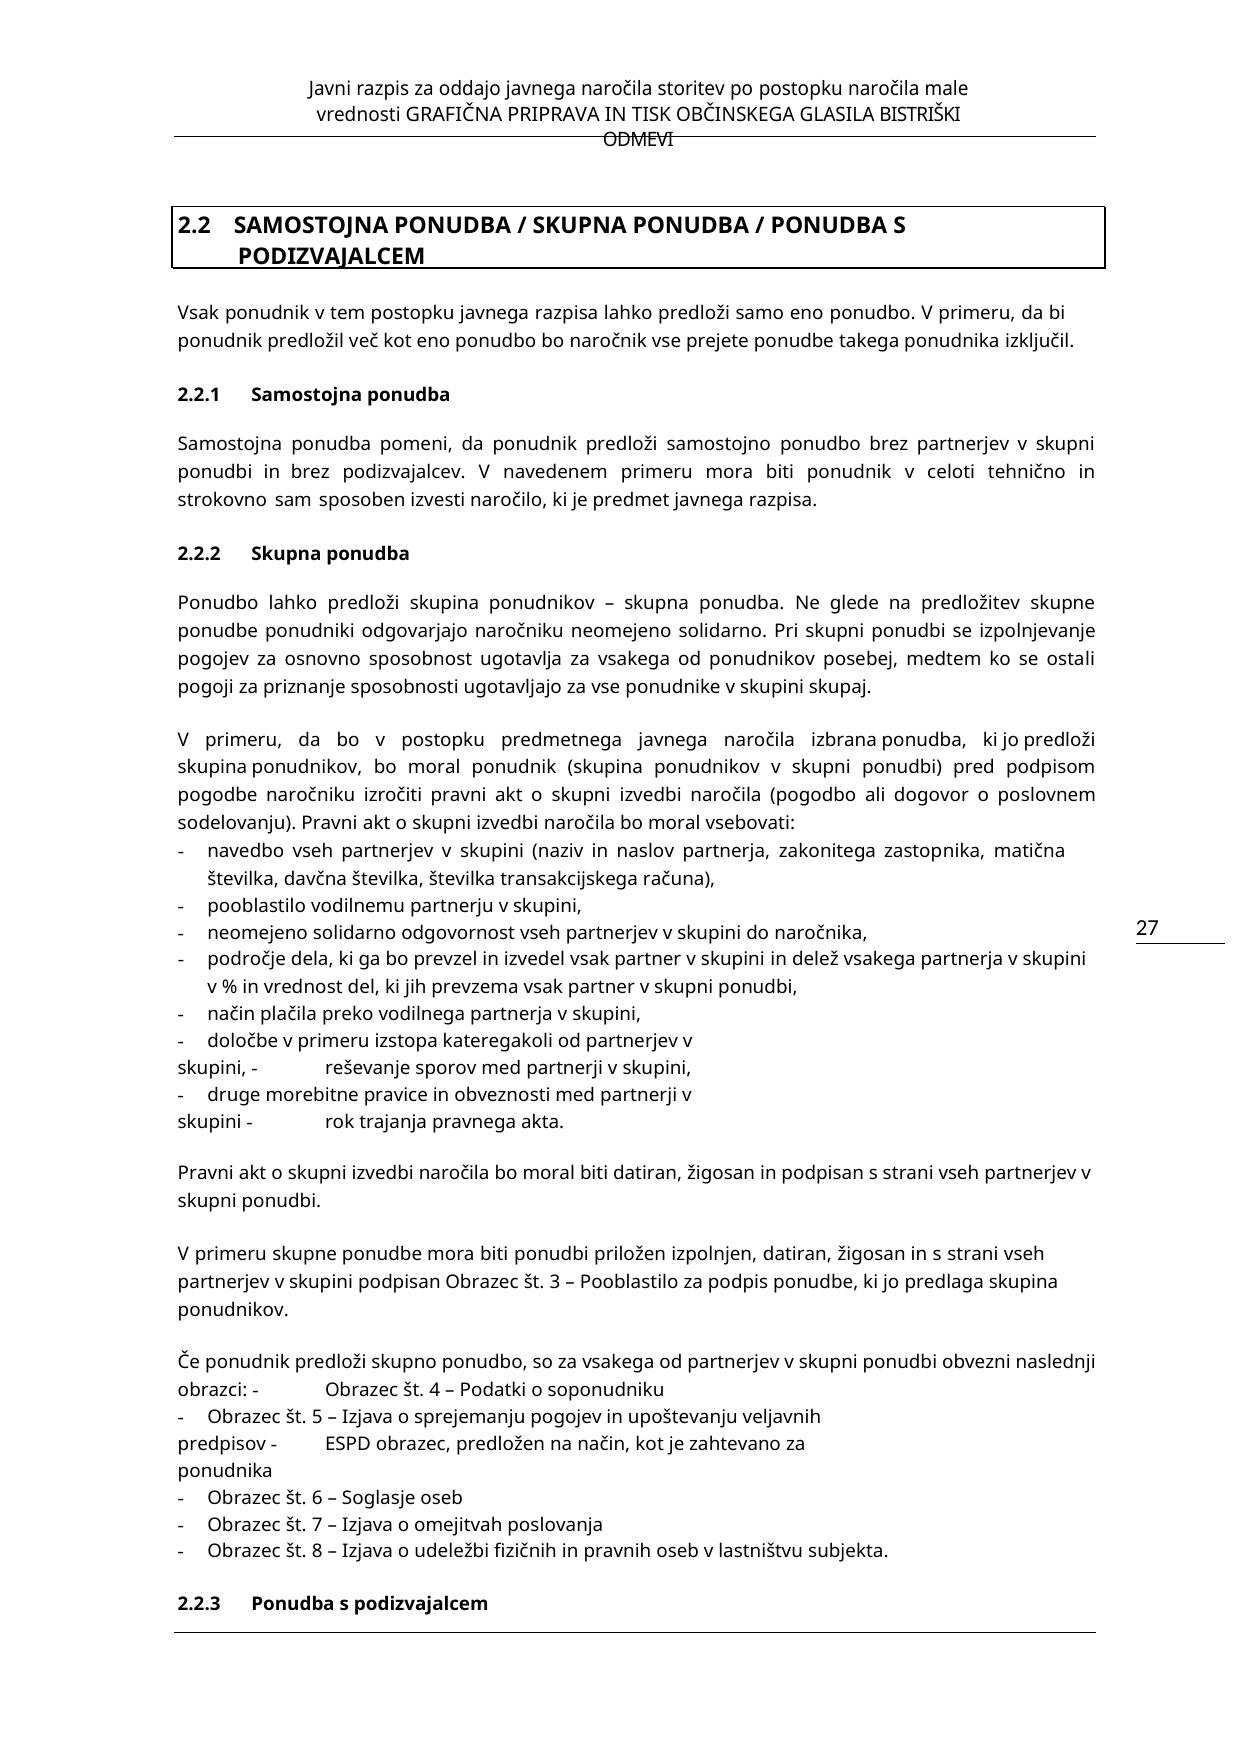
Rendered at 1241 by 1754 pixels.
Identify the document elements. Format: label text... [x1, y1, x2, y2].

text V primeru, da bo v postopku predmetnega javnega naročila izbranaponudba, kijopredloži skupinaponudnikov, bo moral ponudnik (skupina ponudnikov v skupni ponudbi) pred podpisom pogodbe naročniku izročiti pravni akt o skupni izvedbi naročila (pogodbo ali dogovor o poslovnem sodelovanju). Pravni akt o skupni izvedbi naročila bo moral vsebovati: [177, 726, 1096, 835]
text 2.2.3 Ponudba s podizvajalcem [177, 1590, 1154, 1616]
text - Obrazec št. 5 – Izjava o sprejemanju pogojev in upoštevanju veljavnih predpisov - ESPD obrazec, predložen na način, kot je zahtevano za ponudnika [177, 1404, 882, 1483]
text - navedbo vseh partnerjev v skupini (naziv in naslov partnerja, zakonitega zastopnika, matična številka, davčna številka, številka transakcijskega računa), [178, 837, 1099, 890]
text Vsak ponudnik v tem postopku javnega razpisa lahko predloži samo eno ponudbo. V primeru, da bi ponudnik predložil več kot eno ponudbo bo naročnik vse prejete ponudbe takega ponudnika izključil. [177, 299, 1098, 353]
text - Obrazec št. 8 – Izjava o udeležbi fizičnih in pravnih oseb v lastništvu subjekta. [177, 1538, 1154, 1563]
text 2.2.1 Samostojna ponudba [177, 381, 1154, 406]
text - neomejeno solidarno odgovornost vseh partnerjev v skupini do naročnika, [177, 919, 1154, 945]
text - Obrazec št. 7 – Izjava o omejitvah poslovanja [177, 1511, 1154, 1536]
text - določbe v primeru izstopa kateregakoli od partnerjev v skupini, - reševanje sporov med partnerji v skupini, [177, 1027, 733, 1080]
text Samostojna ponudba pomeni, da ponudnik predloži samostojno ponudbo brez partnerjev v skupni ponudbi in brez podizvajalcev. V navedenem primeru mora biti ponudnik v celoti tehnično in strokovno sam sposoben izvesti naročilo, ki je predmet javnega razpisa. [177, 431, 1095, 512]
text Ponudbo lahko predloži skupina ponudnikov – skupna ponudba. Ne glede na predložitev skupne ponudbe ponudniki odgovarjajo naročniku neomejeno solidarno. Pri skupni ponudbi se izpolnjevanje pogojev za osnovno sposobnost ugotavlja za vsakega od ponudnikov posebej, medtem ko se ostali pogoji za priznanje sposobnosti ugotavljajo za vse ponudnike v skupini skupaj. [177, 589, 1096, 698]
text 2.2.2 Skupna ponudba [177, 540, 1154, 565]
text - način plačila preko vodilnega partnerja v skupini, [177, 1001, 1154, 1026]
text - področje dela, ki ga bo prevzel in izvedel vsak partner v skupini in delež vsakega partnerja v skupini v % in vrednost del, ki jih prevzema vsak partner v skupni ponudbi, [178, 946, 1099, 998]
text V primeru skupne ponudbe mora biti ponudbi priložen izpolnjen, datiran, žigosan in s strani vseh partnerjev v skupini podpisan Obrazec št. 3 – Pooblastilo za podpis ponudbe, ki jo predlaga skupina ponudnikov. [177, 1240, 1099, 1322]
text Če ponudnik predloži skupno ponudbo, so za vsakega od partnerjev v skupni ponudbi obvezni naslednji obrazci: - Obrazec št. 4 – Podatki o soponudniku [177, 1349, 1099, 1402]
text - Obrazec št. 6 – Soglasje oseb [177, 1484, 1154, 1510]
text - pooblastilo vodilnemu partnerju v skupini, [177, 892, 1154, 918]
text Pravni akt o skupni izvedbi naročila bo moral biti datiran, žigosan in podpisan s strani vseh partnerjev v skupni ponudbi. [177, 1160, 1098, 1213]
text 2.2 SAMOSTOJNA PONUDBA / SKUPNA PONUDBA / PONUDBA S PODIZVAJALCEM [178, 209, 935, 271]
text - druge morebitne pravice in obveznosti med partnerji v skupini - rok trajanja pravnega akta. [177, 1081, 726, 1133]
